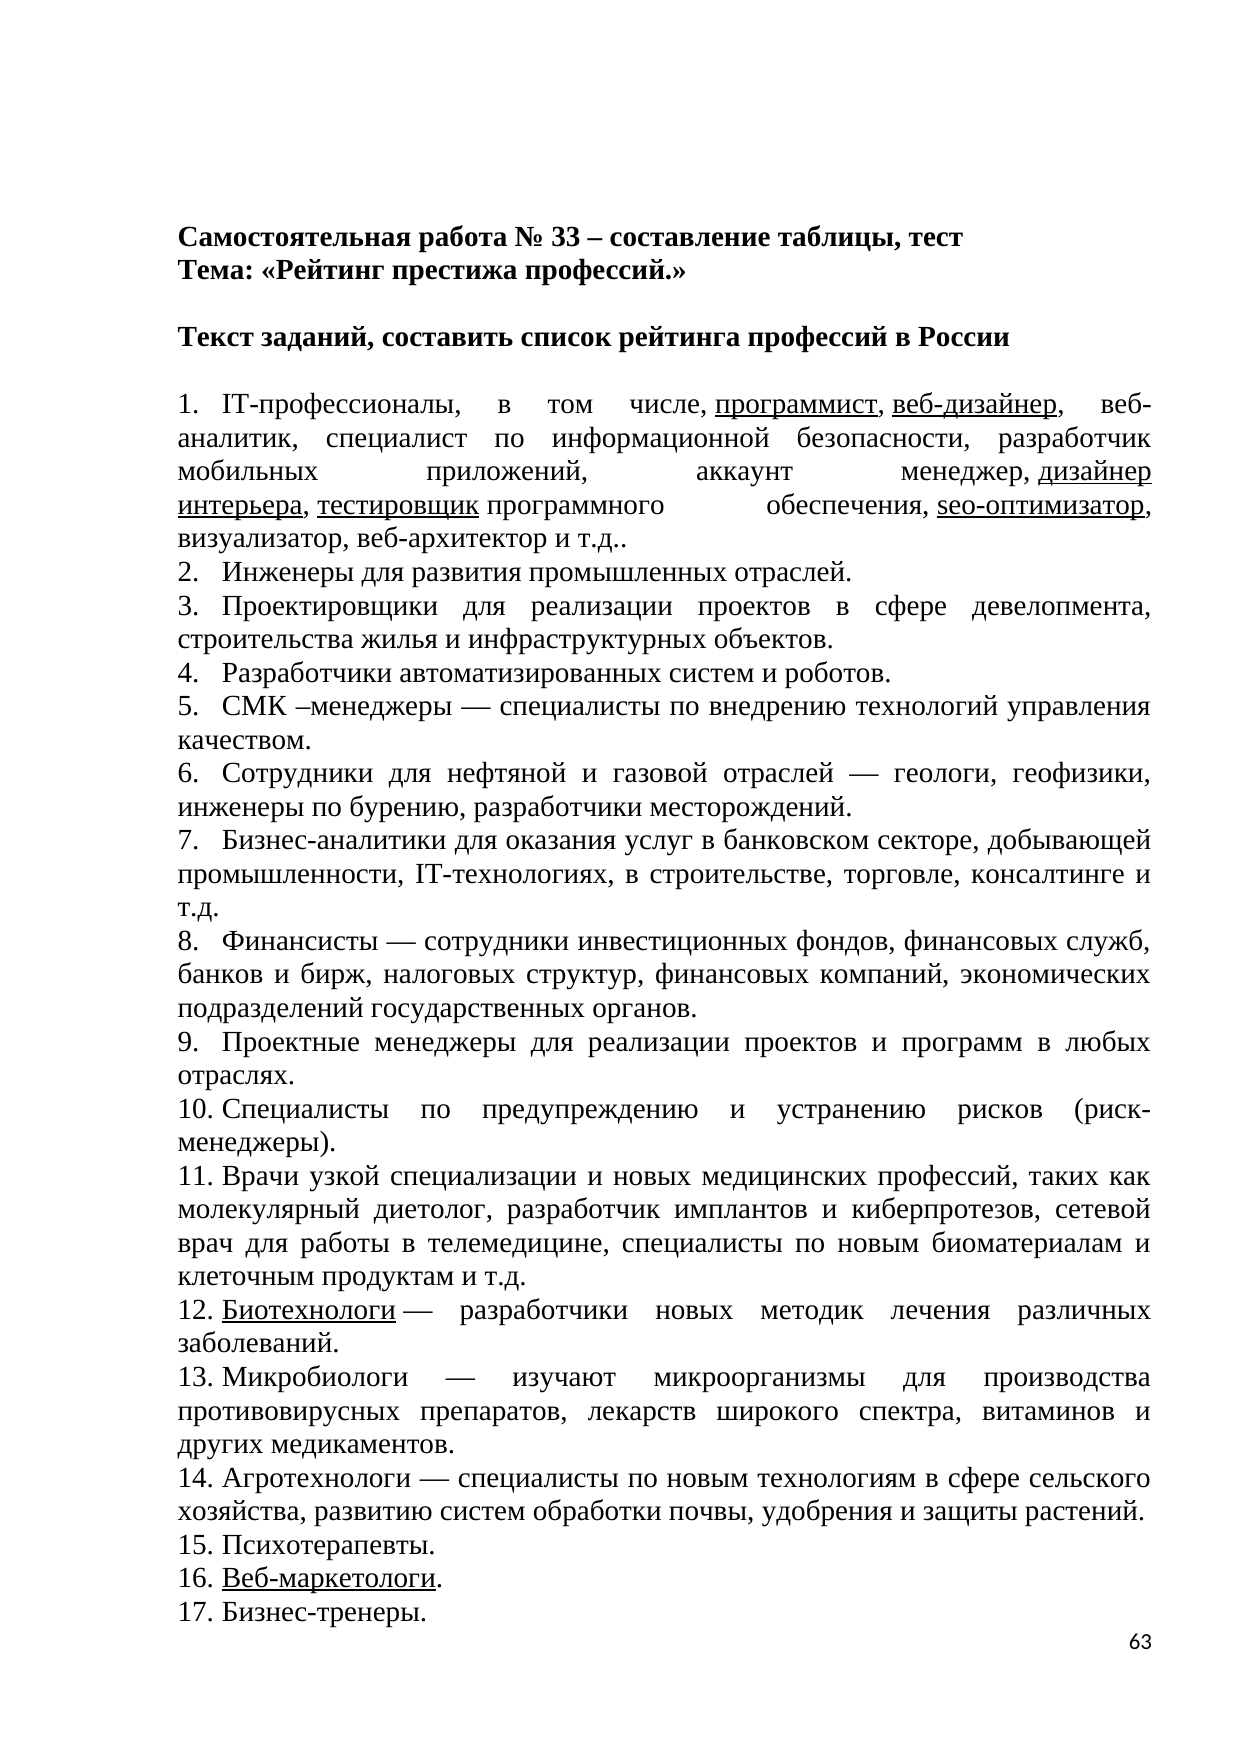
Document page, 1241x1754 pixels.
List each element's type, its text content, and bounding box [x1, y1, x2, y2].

list Сотрудники для нефтяной и газовой отраслей — геологи, геофизики, инженеры по бурению, разработчики месторождений. [177, 755, 1152, 822]
text Текст заданий, составить список рейтинга профессий в России [177, 319, 1152, 353]
list Бизнес-аналитики для оказания услуг в банковском секторе, добывающей промышленности, IT-технологиях, в строительстве, торговле, консалтинге и т.д. [177, 822, 1152, 923]
list Проектировщики для реализации проектов в сфере девелопмента, строительства жилья и инфраструктурных объектов. [177, 588, 1152, 655]
list Инженеры для развития промышленных отраслей. [177, 554, 1152, 588]
list Проектные менеджеры для реализации проектов и программ в любых отраслях. [177, 1024, 1152, 1091]
list Финансисты — сотрудники инвестиционных фондов, финансовых служб, банков и бирж, налоговых структур, финансовых компаний, экономических подразделений государственных органов. [177, 923, 1152, 1024]
text Самостоятельная работа № 33 – составление таблицы, тест [177, 219, 1152, 252]
list IT-профессионалы, в том числе, программист, веб-дизайнер, веб-аналитик, специалист по информационной безопасности, разработчик мобильных приложений, аккаунт менеджер, дизайнер интерьера, тестировщик программного обеспечения, seo-оптимизатор, визуализатор, веб-архитектор и т.д.. [177, 386, 1152, 554]
list Микробиологи — изучают микроорганизмы для производства противовирусных препаратов, лекарств широкого спектра, витаминов и других медикаментов. [177, 1359, 1152, 1460]
list Психотерапевты. [177, 1527, 1152, 1560]
list Врачи узкой специализации и новых медицинских профессий, таких как молекулярный диетолог, разработчик имплантов и киберпротезов, сетевой врач для работы в телемедицине, специалисты по новым биоматериалам и клеточным продуктам и т.д. [177, 1158, 1152, 1292]
list Специалисты по предупреждению и устранению рисков (риск-менеджеры). [177, 1091, 1152, 1158]
list Разработчики автоматизированных систем и роботов. [177, 655, 1152, 688]
list Бизнес-тренеры. [177, 1594, 1152, 1627]
list Агротехнологи — специалисты по новым технологиям в сфере сельского хозяйства, развитию систем обработки почвы, удобрения и защиты растений. [177, 1460, 1152, 1527]
list СМК –менеджеры — специалисты по внедрению технологий управления качеством. [177, 688, 1152, 755]
list Биотехнологи — разработчики новых методик лечения различных заболеваний. [177, 1292, 1152, 1359]
text Тема: «Рейтинг престижа профессий.» [177, 252, 1152, 286]
list Веб-маркетологи. [177, 1560, 1152, 1594]
